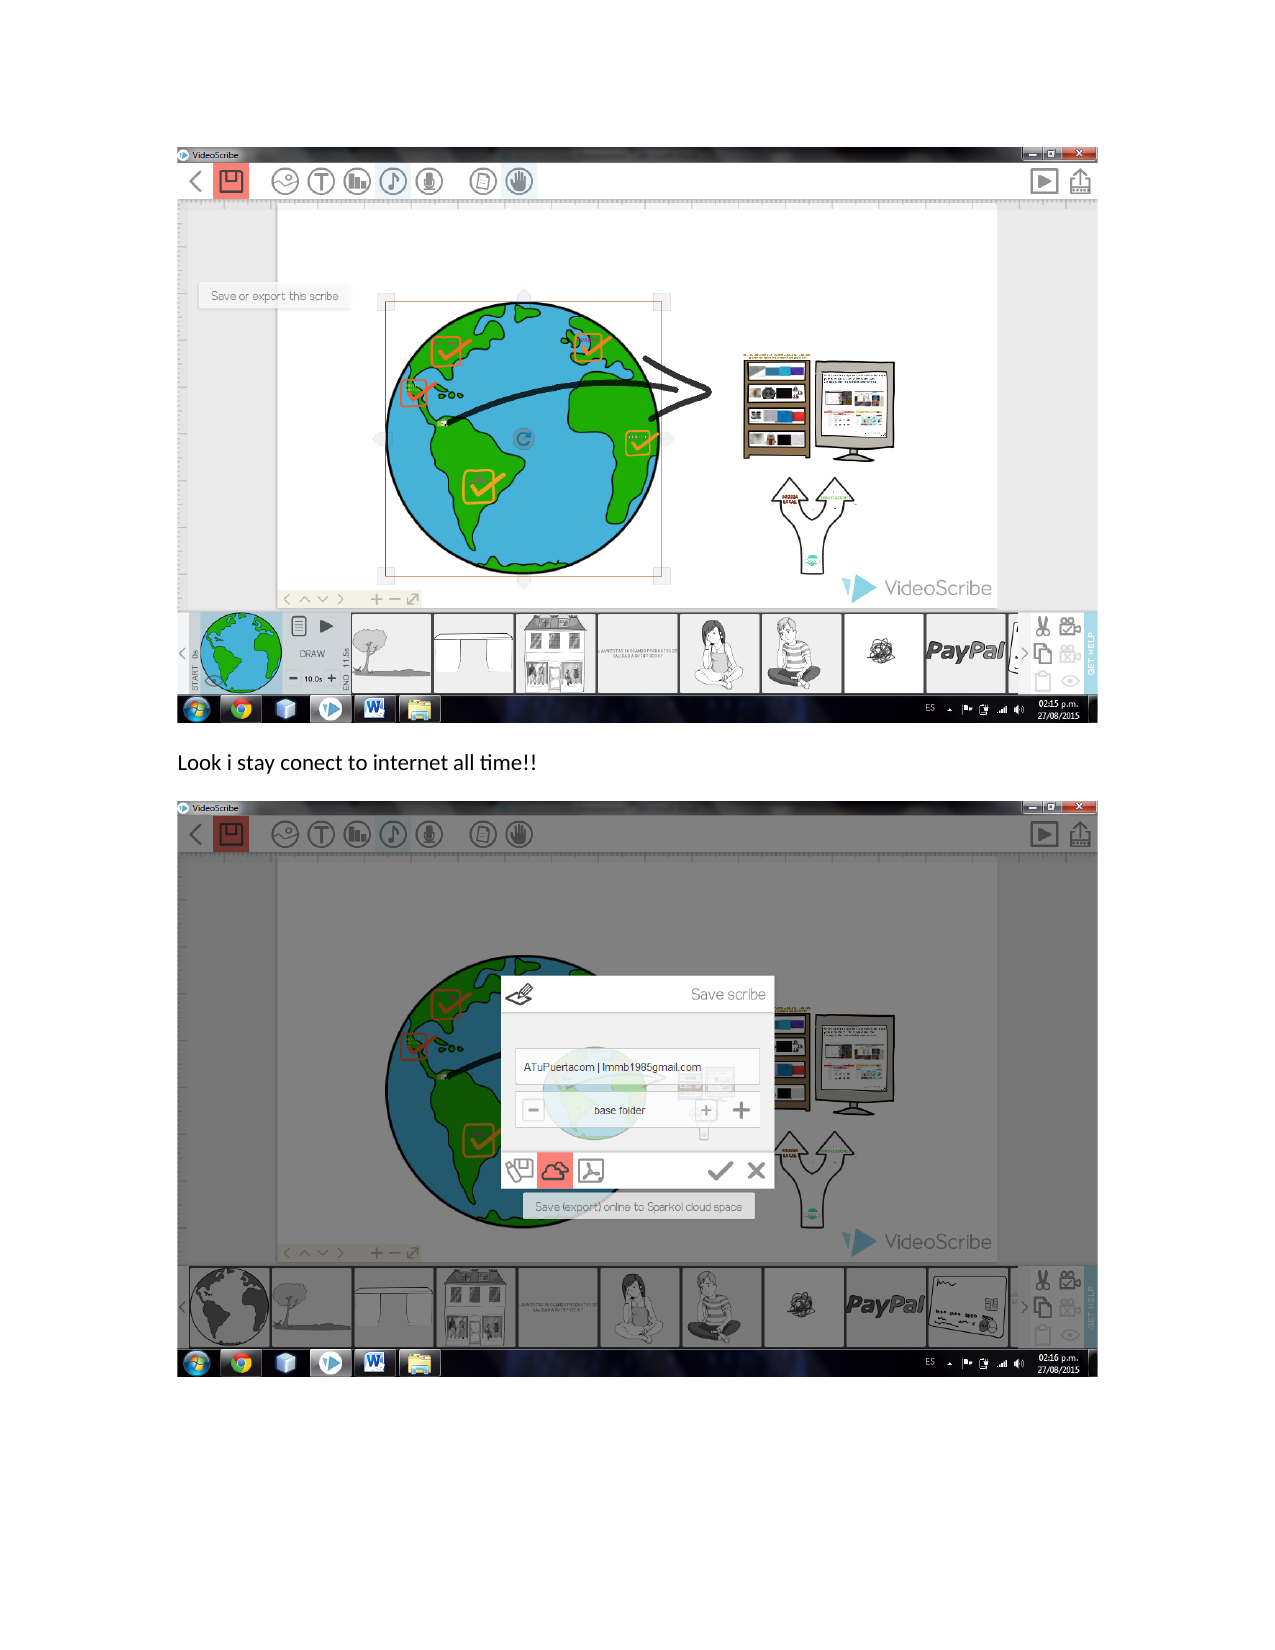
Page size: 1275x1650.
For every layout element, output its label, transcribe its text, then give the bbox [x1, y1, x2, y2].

picture [177, 801, 1098, 1377]
picture [177, 147, 1098, 723]
text Look i stay conect to internet all time!! [177, 748, 1098, 776]
